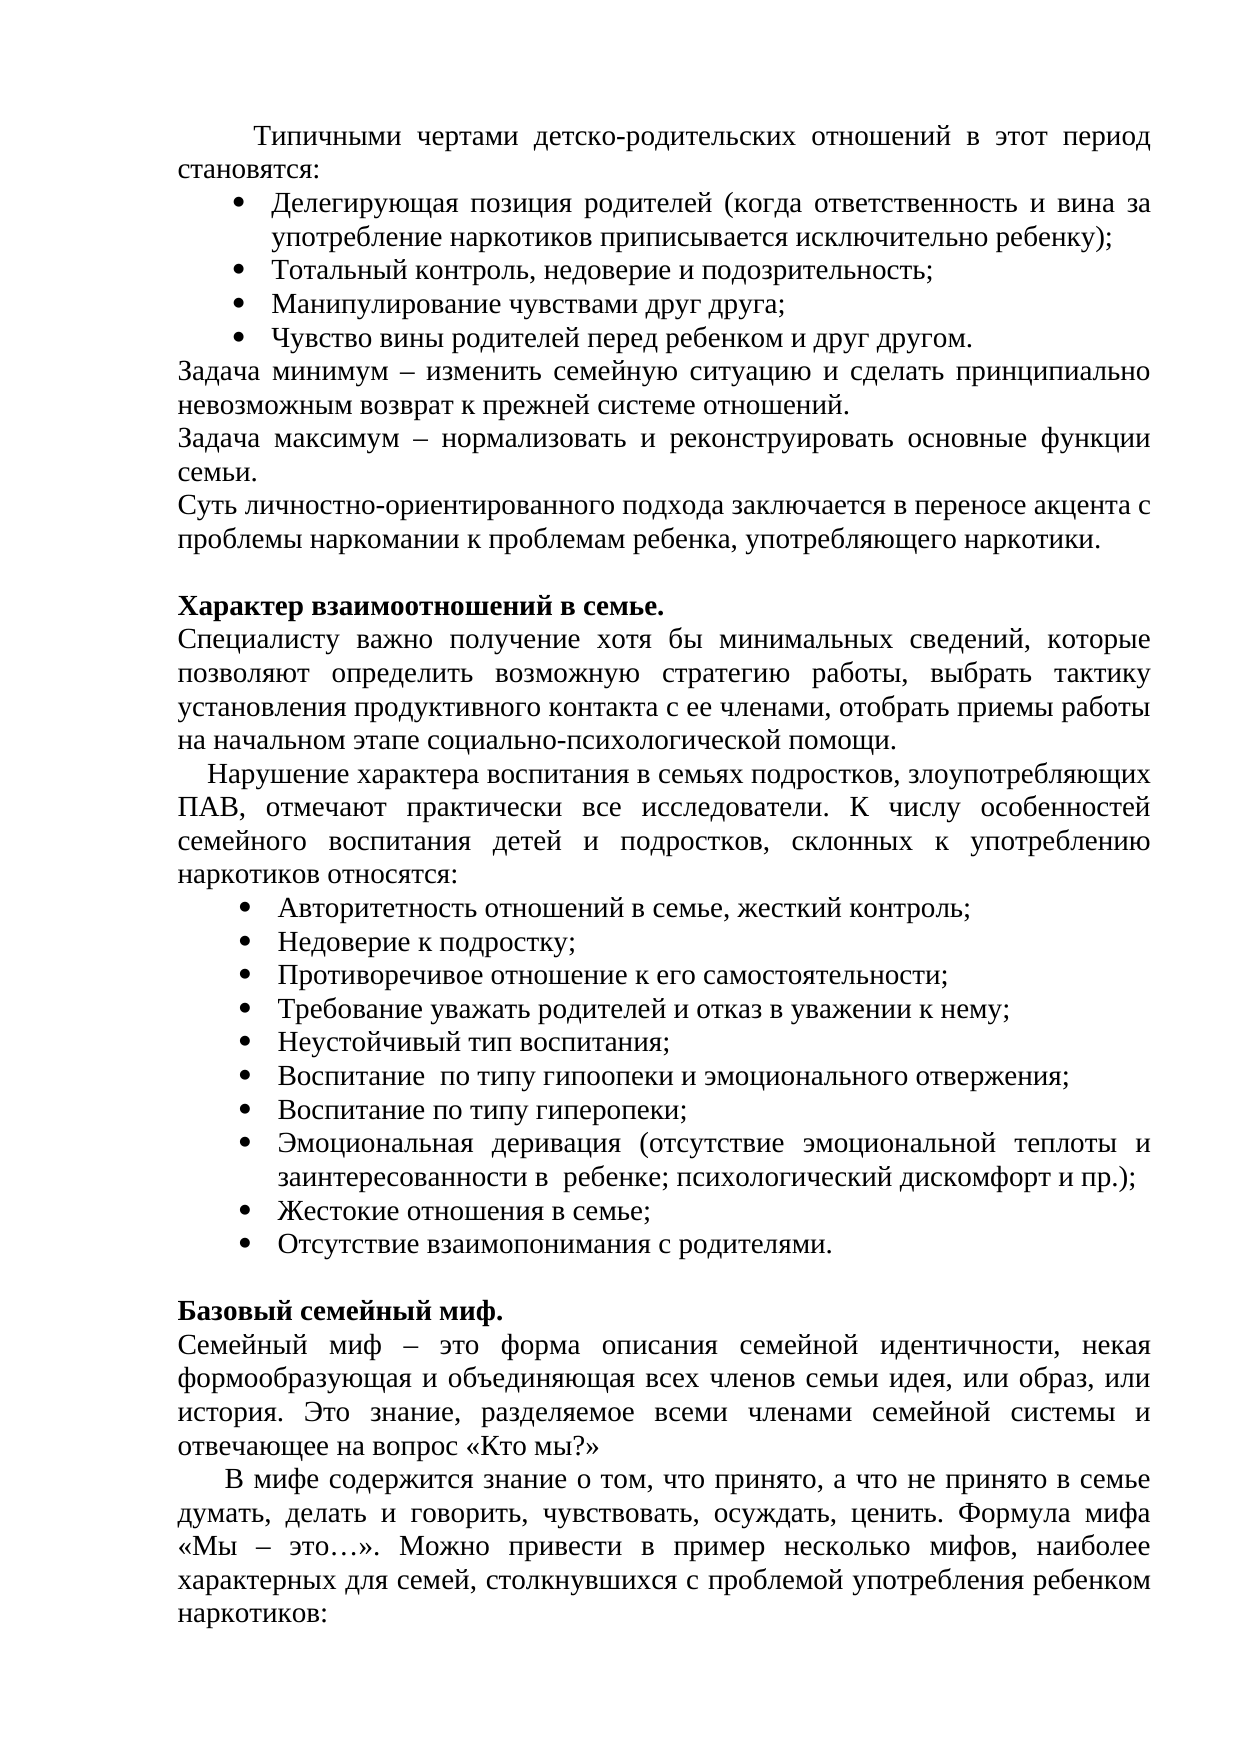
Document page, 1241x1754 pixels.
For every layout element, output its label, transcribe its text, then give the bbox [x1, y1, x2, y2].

list Требование уважать родителей и отказ в уважении к нему; [240, 991, 1152, 1024]
list Недоверие к подростку; [240, 924, 1152, 957]
list Делегирующая позиция родителей (когда ответственность и вина за употребление наркотиков приписывается исключительно ребенку); [233, 185, 1152, 252]
text Типичными чертами детско-родительских отношений в этот период становятся: [177, 118, 1152, 185]
text Суть личностно-ориентированного подхода заключается в переносе акцента с проблемы наркомании к проблемам ребенка, употребляющего наркотики. [177, 487, 1152, 554]
list Отсутствие взаимопонимания с родителями. [240, 1226, 1152, 1260]
list Неустойчивый тип воспитания; [240, 1024, 1152, 1058]
text Семейный миф – это форма описания семейной идентичности, некая формообразующая и объединяющая всех членов семьи идея, или образ, или история. Это знание, разделяемое всеми членами семейной системы и отвечающее на вопрос «Кто мы?» [177, 1327, 1152, 1461]
text Нарушение характера воспитания в семьях подростков, злоупотребляющих ПАВ, отмечают практически все исследователи. К числу особенностей семейного воспитания детей и подростков, склонных к употреблению наркотиков относятся: [177, 756, 1152, 890]
list Тотальный контроль, недоверие и подозрительность; [233, 252, 1152, 286]
text Базовый семейный миф. [177, 1293, 1152, 1327]
text В мифе содержится знание о том, что принято, а что не принято в семье думать, делать и говорить, чувствовать, осуждать, ценить. Формула мифа «Мы – это…». Можно привести в пример несколько мифов, наиболее характерных для семей, столкнувшихся с проблемой употребления ребенком наркотиков: [177, 1461, 1152, 1629]
text Специалисту важно получение хотя бы минимальных сведений, которые позволяют определить возможную стратегию работы, выбрать тактику установления продуктивного контакта с ее членами, отобрать приемы работы на начальном этапе социально-психологической помощи. [177, 622, 1152, 756]
text Задача минимум – изменить семейную ситуацию и сделать принципиально невозможным возврат к прежней системе отношений. [177, 353, 1152, 420]
list Жестокие отношения в семье; [240, 1193, 1152, 1226]
list Чувство вины родителей перед ребенком и друг другом. [233, 320, 1152, 353]
list Манипулирование чувствами друг друга; [233, 286, 1152, 320]
list Воспитание по типу гипоопеки и эмоционального отвержения; [240, 1058, 1152, 1092]
text Задача максимум – нормализовать и реконструировать основные функции семьи. [177, 420, 1152, 487]
text Характер взаимоотношений в семье. [177, 588, 1152, 622]
list Авторитетность отношений в семье, жесткий контроль; [240, 890, 1152, 924]
list Противоречивое отношение к его самостоятельности; [240, 957, 1152, 991]
list Воспитание по типу гиперопеки; [240, 1092, 1152, 1126]
list Эмоциональная деривация (отсутствие эмоциональной теплоты и заинтересованности в ребенке; психологический дискомфорт и пр.); [240, 1126, 1152, 1193]
